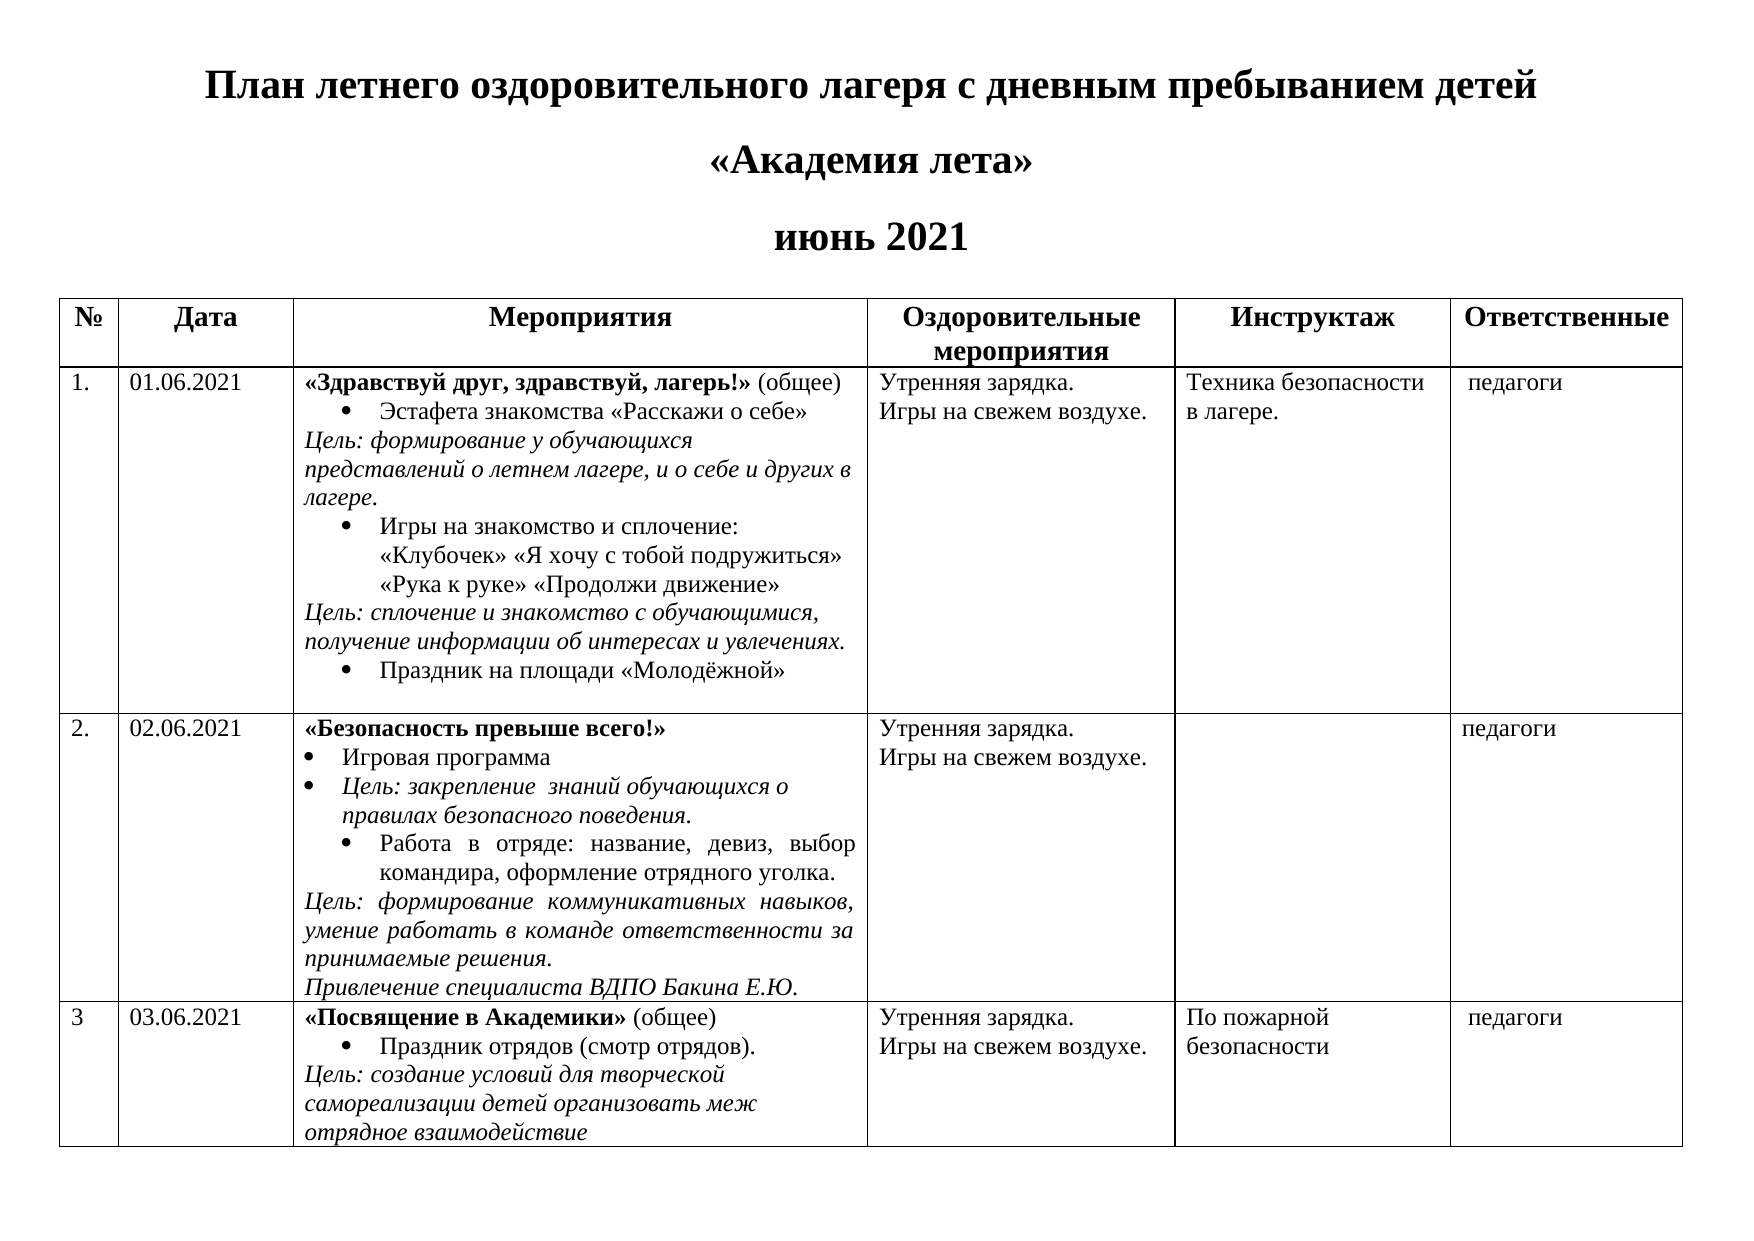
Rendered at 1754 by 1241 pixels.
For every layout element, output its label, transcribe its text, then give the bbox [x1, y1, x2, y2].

text июнь 2021 [59, 211, 1683, 259]
table_cell 1. [60, 368, 118, 712]
table_cell «Здравствуй друг, здравствуй, лагерь!» (общее) Эстафета знакомства «Расскажи о себе» Цель: формирование у обучающихся представлений о летнем лагере, и о себе и других в лагере. Игры на знакомство и сплочение: «Клубочек» «Я хочу с тобой подружиться» «Рука к руке» «Продолжи движение» Цель: сплочение и знакомство с обучающимися, получение информации об интересах и увлечениях. Праздник на площади «Молодёжной» [294, 368, 867, 712]
table_cell 03.06.2021 [119, 1002, 293, 1146]
table_cell Утренняя зарядка. Игры на свежем воздухе. [868, 368, 1174, 712]
table_cell 3 [60, 1002, 118, 1146]
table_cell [868, 1002, 1174, 1146]
table_cell педагоги [1451, 368, 1682, 712]
table_cell «Безопасность превыше всего!» Игровая программа Цель: закрепление знаний обучающихся о правилах безопасного поведения. Работа в отряде: название, девиз, выбор командира, оформление отрядного уголка. Цель: формирование коммуникативных навыков, умение работать в команде ответственности за принимаемые решения. Привлечение специалиста ВДПО Бакина Е.Ю. [294, 714, 867, 1001]
table_header № [60, 299, 118, 366]
table_header Оздоровительные мероприятия [868, 299, 1174, 366]
table_cell педагоги [1451, 714, 1682, 1001]
table_cell педагоги [1451, 1002, 1682, 1146]
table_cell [294, 1002, 867, 1146]
text План летнего оздоровительного лагеря с дневным пребыванием детей [59, 59, 1683, 107]
table_cell [1176, 714, 1450, 1001]
table_cell Техника безопасности в лагере. [1176, 368, 1450, 712]
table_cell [1176, 1002, 1450, 1146]
table_cell 01.06.2021 [119, 368, 293, 712]
table_header Инструктаж [1176, 299, 1450, 366]
text «Академия лета» [59, 135, 1683, 183]
table_cell 2. [60, 714, 118, 1001]
table_header Ответственные [1451, 299, 1682, 366]
table_header Мероприятия [294, 299, 867, 366]
table_header Дата [119, 299, 293, 366]
table_cell Утренняя зарядка. Игры на свежем воздухе. [868, 714, 1174, 1001]
table_cell 02.06.2021 [119, 714, 293, 1001]
